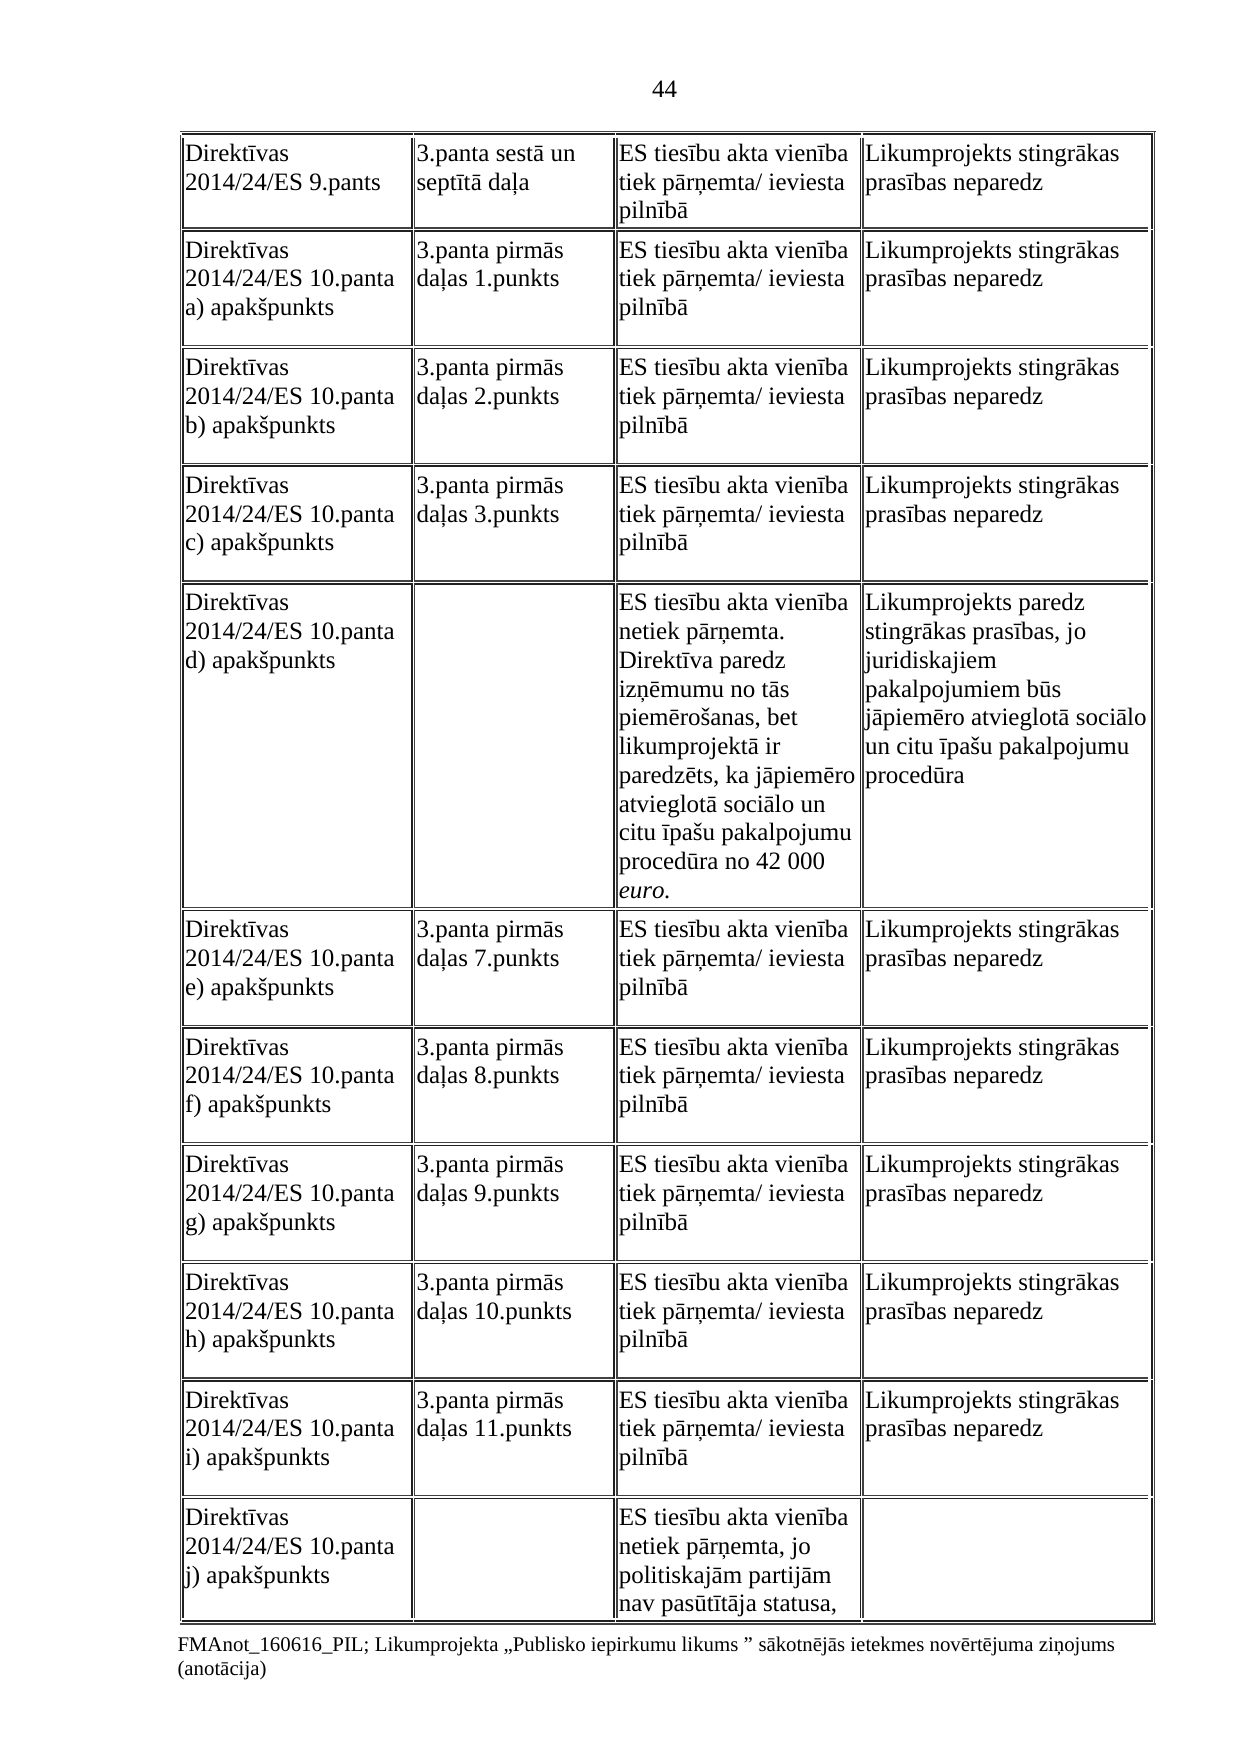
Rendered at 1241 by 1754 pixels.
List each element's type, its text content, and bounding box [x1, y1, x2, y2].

table_cell [413, 1495, 615, 1620]
table_cell 3.panta pirmās daļas 10.punkts [415, 1264, 613, 1377]
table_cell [615, 1495, 862, 1620]
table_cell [182, 1499, 413, 1620]
table_cell Direktīvas 2014/24/ES 10.panta c) apakšpunkts [184, 467, 411, 580]
table_cell Likumprojekts stingrākas prasības neparedz [862, 1142, 1153, 1260]
table_cell Likumprojekts stingrākas prasības neparedz [862, 345, 1153, 462]
table_cell Likumprojekts stingrākas prasības neparedz [862, 1025, 1153, 1142]
table_cell Direktīvas 2014/24/ES 10.panta e) apakšpunkts [184, 911, 411, 1024]
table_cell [615, 132, 862, 227]
table_cell [415, 585, 613, 907]
table_cell Direktīvas 2014/24/ES 10.panta g) apakšpunkts [184, 1146, 411, 1260]
table_cell Likumprojekts paredz stingrākas prasības, jo juridiskajiem pakalpojumiem būs jāpiemēro atvieglotā sociālo un citu īpašu pakalpojumu procedūra [864, 580, 1152, 907]
table_cell 3.panta pirmās daļas 1.punkts [415, 232, 613, 345]
table_cell [862, 1495, 1153, 1620]
table_cell Direktīvas 2014/24/ES 10.panta h) apakšpunkts [184, 1264, 411, 1377]
table_cell Likumprojekts stingrākas prasības neparedz [862, 907, 1153, 1024]
table_cell Direktīvas 2014/24/ES 10.panta f) apakšpunkts [184, 1029, 411, 1142]
table_cell ES tiesību akta vienība tiek pārņemta/ ieviesta pilnībā [618, 1264, 860, 1377]
table_cell 3.panta pirmās daļas 11.punkts [415, 1382, 613, 1495]
table_cell Direktīvas 2014/24/ES 9.pants [182, 135, 413, 227]
table_cell Likumprojekts stingrākas prasības neparedz [862, 463, 1153, 580]
table_cell Direktīvas 2014/24/ES 10.panta d) apakšpunkts [184, 585, 411, 907]
table_cell Likumprojekts stingrākas prasības neparedz [862, 1260, 1153, 1377]
table_cell Direktīvas 2014/24/ES 10.panta b) apakšpunkts [184, 349, 411, 462]
table_cell ES tiesību akta vienība netiek pārņemta. Direktīva paredz izņēmumu no tās piemērošanas, bet likumprojektā ir paredzēts, ka jāpiemēro atvieglotā sociālo un citu īpašu pakalpojumu procedūra no 42 000 euro. [618, 585, 860, 907]
table_cell ES tiesību akta vienība tiek pārņemta/ ieviesta pilnībā [618, 1382, 860, 1495]
table_cell Likumprojekts stingrākas prasības neparedz [862, 1377, 1153, 1495]
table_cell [862, 134, 1151, 227]
table_cell ES tiesību akta vienība tiek pārņemta/ ieviesta pilnībā [618, 1146, 860, 1260]
table_cell 3.panta pirmās daļas 8.punkts [415, 1029, 613, 1142]
table_cell 3.panta pirmās daļas 9.punkts [415, 1146, 613, 1260]
table_cell 3.panta sestā un septītā daļa [413, 132, 615, 227]
table_cell Direktīvas 2014/24/ES 10.panta a) apakšpunkts [184, 232, 411, 345]
table_cell ES tiesību akta vienība tiek pārņemta/ ieviesta pilnībā [618, 911, 860, 1024]
table_cell ES tiesību akta vienība tiek pārņemta/ ieviesta pilnībā [618, 1029, 860, 1142]
table_cell 3.panta pirmās daļas 7.punkts [415, 911, 613, 1024]
table_cell Direktīvas 2014/24/ES 10.panta i) apakšpunkts [184, 1382, 411, 1495]
table_cell ES tiesību akta vienība tiek pārņemta/ ieviesta pilnībā [618, 467, 860, 580]
table_cell 3.panta pirmās daļas 2.punkts [415, 349, 613, 462]
table_cell ES tiesību akta vienība tiek pārņemta/ ieviesta pilnībā [618, 349, 860, 462]
table_cell Likumprojekts stingrākas prasības neparedz [862, 227, 1153, 345]
table_cell 3.panta pirmās daļas 3.punkts [415, 467, 613, 580]
table_cell ES tiesību akta vienība tiek pārņemta/ ieviesta pilnībā [618, 232, 860, 345]
